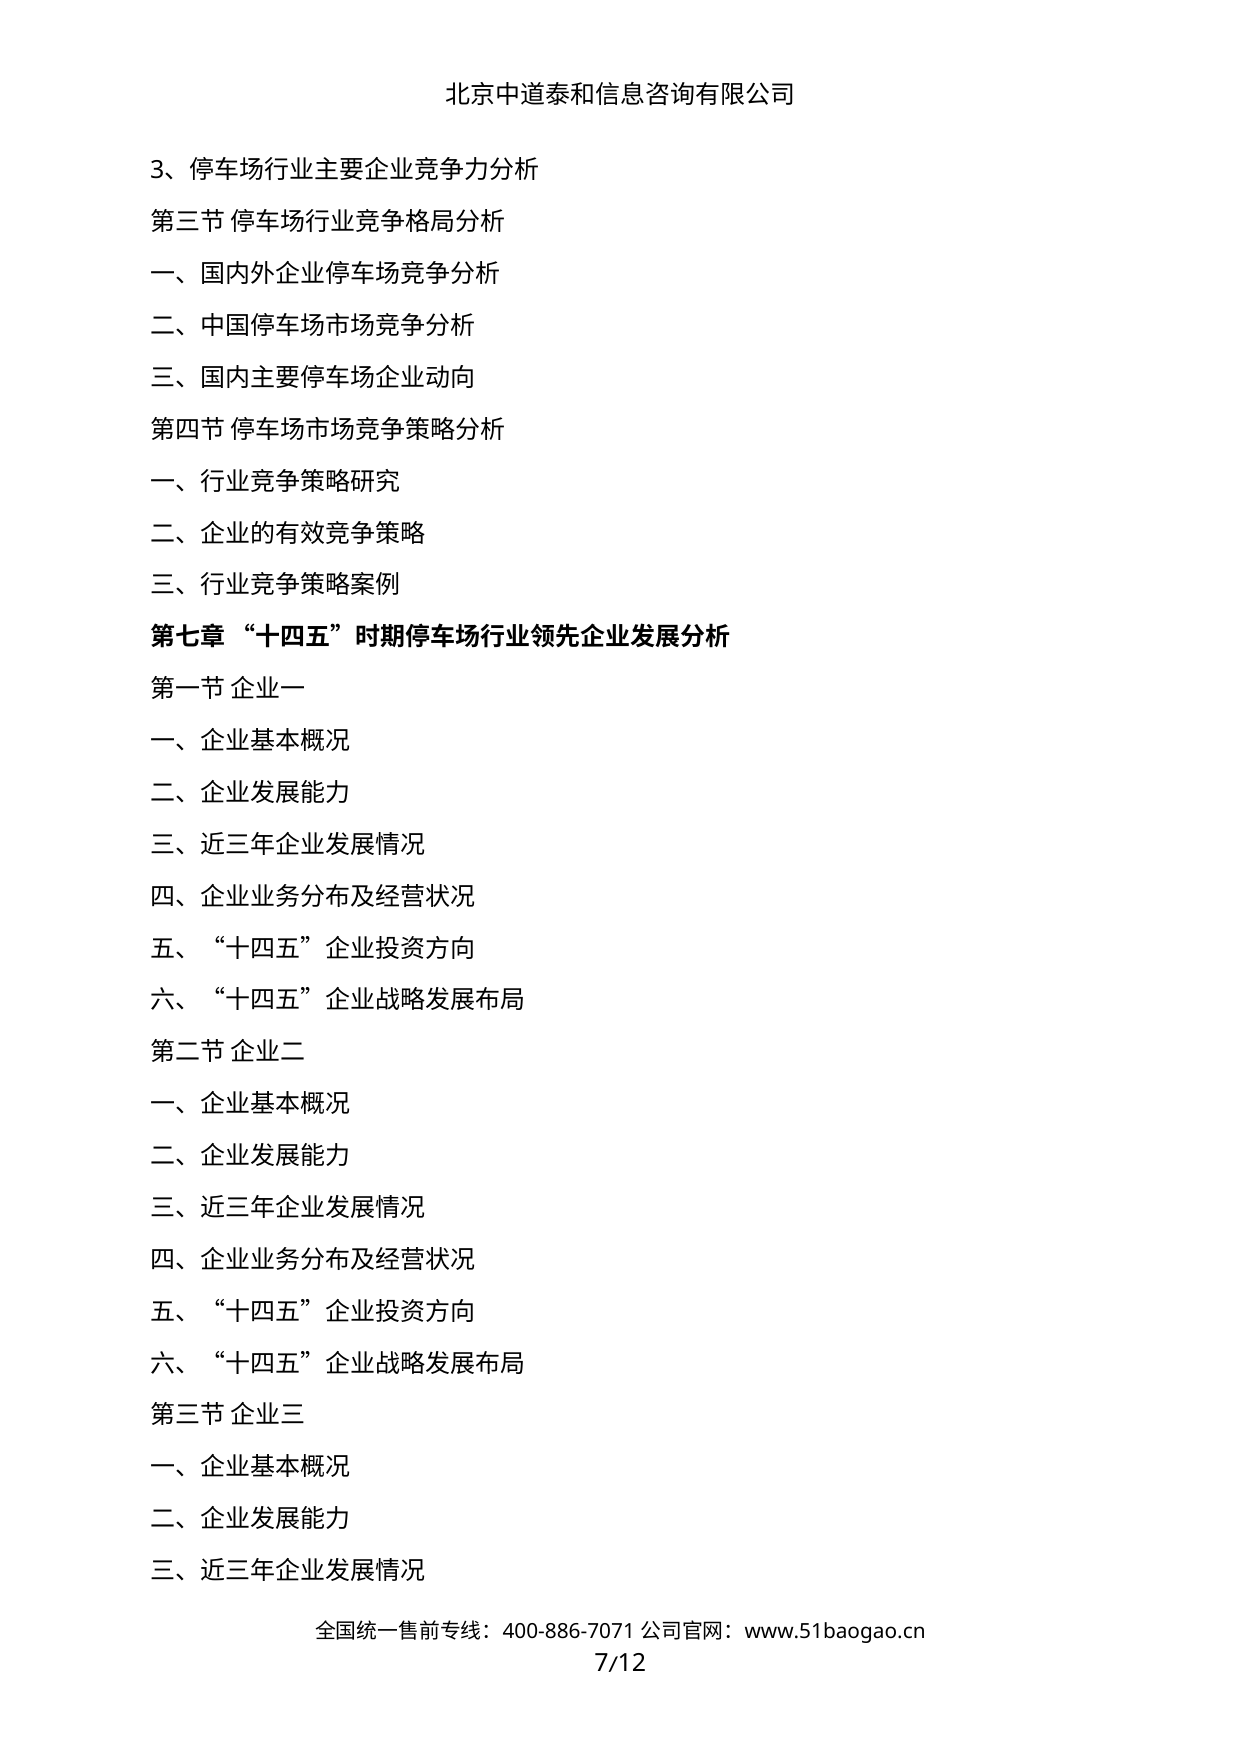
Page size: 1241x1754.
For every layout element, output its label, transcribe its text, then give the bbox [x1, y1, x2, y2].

text 五、“十四五”企业投资方向 [150, 928, 1090, 964]
text 三、近三年企业发展情况 [150, 824, 1090, 861]
text 二、中国停车场市场竞争分析 [150, 306, 1090, 342]
text 二、企业发展能力 [150, 1499, 1090, 1535]
text 第七章 “十四五”时期停车场行业领先企业发展分析 [150, 617, 1090, 653]
text 五、“十四五”企业投资方向 [150, 1291, 1090, 1327]
text 一、企业基本概况 [150, 1447, 1090, 1483]
text 第三节 企业三 [150, 1395, 1090, 1431]
text 二、企业的有效竞争策略 [150, 513, 1090, 549]
text 一、国内外企业停车场竞争分析 [150, 254, 1090, 290]
text 二、企业发展能力 [150, 1136, 1090, 1172]
text 四、企业业务分布及经营状况 [150, 876, 1090, 912]
text 三、近三年企业发展情况 [150, 1187, 1090, 1224]
text 一、行业竞争策略研究 [150, 461, 1090, 497]
text 第三节 停车场行业竞争格局分析 [150, 202, 1090, 238]
text 一、企业基本概况 [150, 1084, 1090, 1120]
text 3、停车场行业主要企业竞争力分析 [150, 150, 1090, 186]
text 第一节 企业一 [150, 669, 1090, 705]
text 四、企业业务分布及经营状况 [150, 1239, 1090, 1276]
text 三、近三年企业发展情况 [150, 1551, 1090, 1587]
text 三、行业竞争策略案例 [150, 565, 1090, 601]
text 一、企业基本概况 [150, 721, 1090, 757]
text 二、企业发展能力 [150, 772, 1090, 809]
text 第四节 停车场市场竞争策略分析 [150, 409, 1090, 446]
text 六、“十四五”企业战略发展布局 [150, 980, 1090, 1016]
text 六、“十四五”企业战略发展布局 [150, 1343, 1090, 1379]
text 第二节 企业二 [150, 1032, 1090, 1068]
text 三、国内主要停车场企业动向 [150, 357, 1090, 394]
